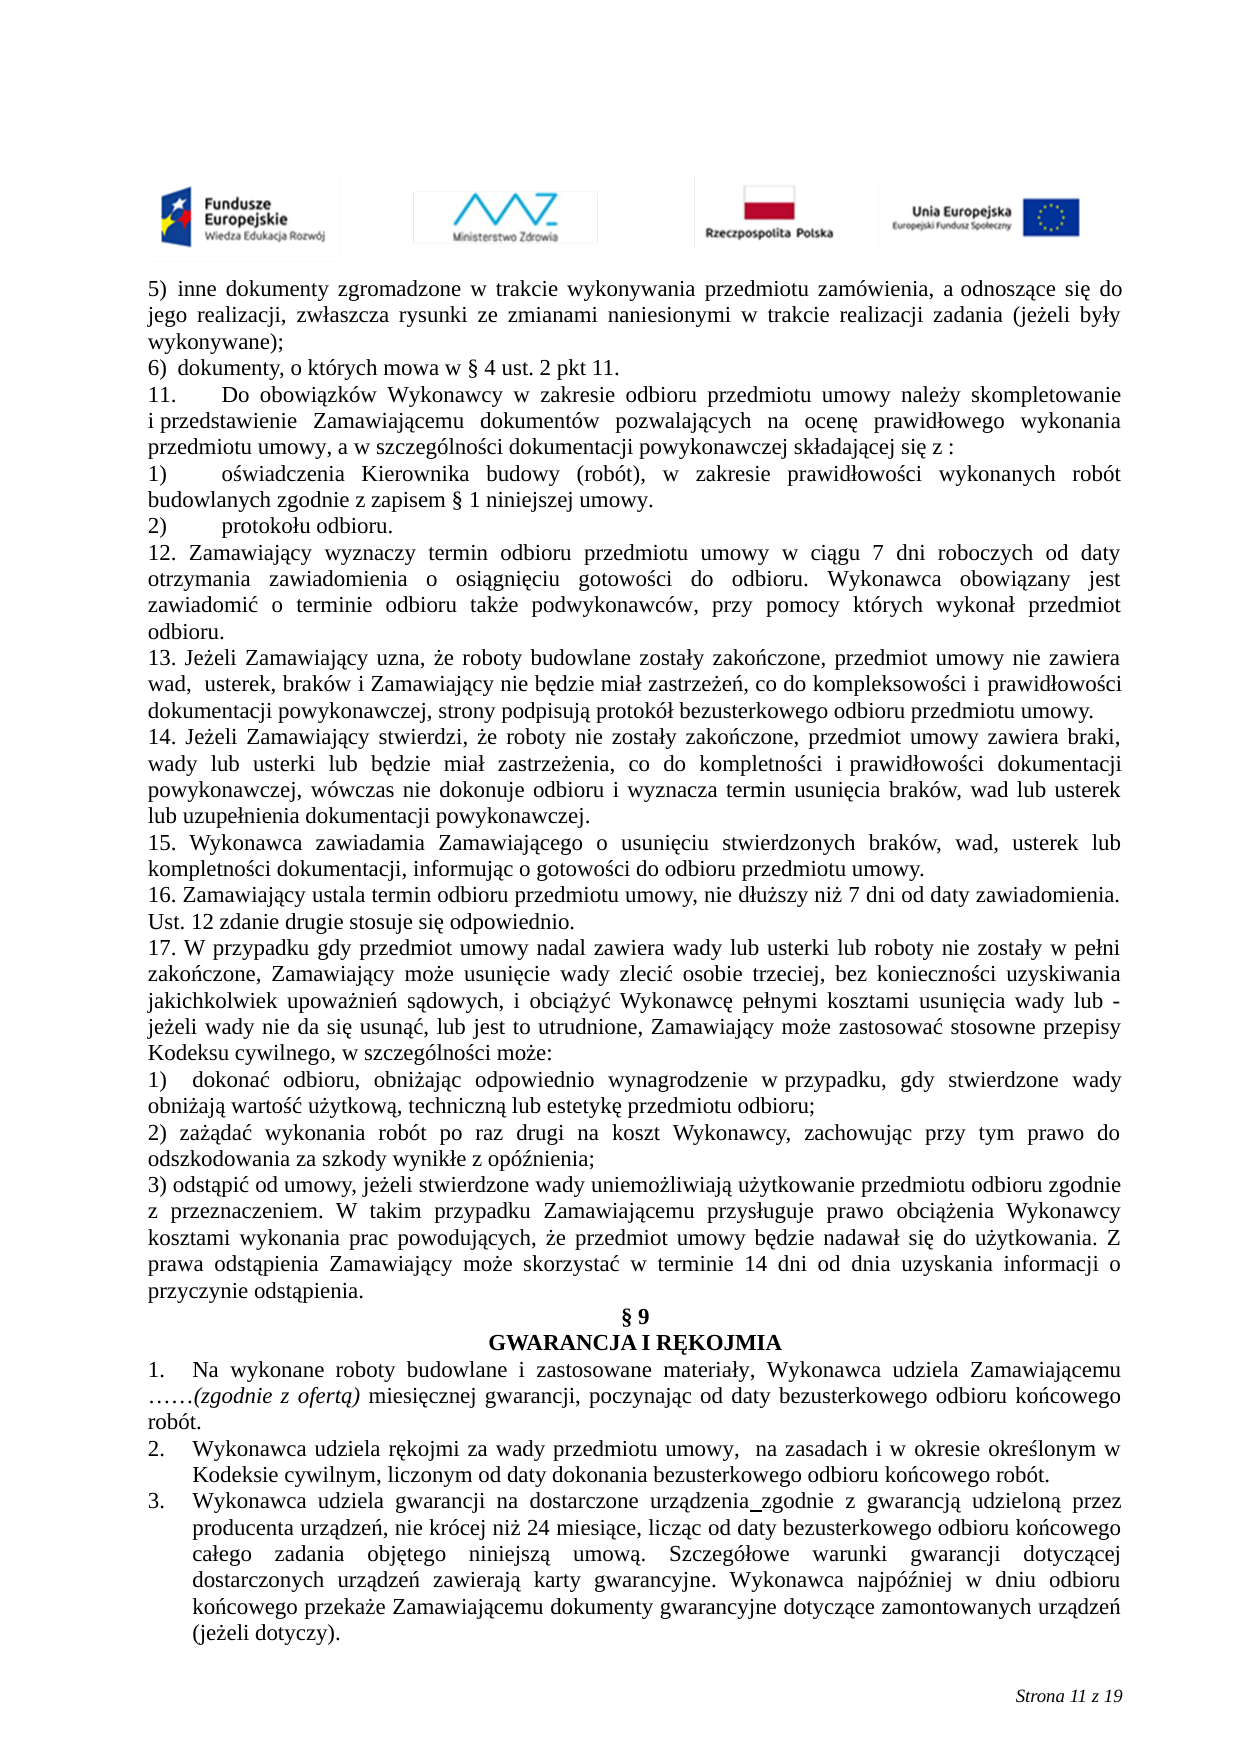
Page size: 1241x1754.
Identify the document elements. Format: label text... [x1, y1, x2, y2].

list dokonać odbioru, obniżając odpowiednio wynagrodzenie w przypadku, gdy stwierdzone wady obniżają wartość użytkową, techniczną lub estetykę przedmiotu odbioru; [148, 1066, 1122, 1118]
text 16. Zamawiający ustala termin odbioru przedmiotu umowy, nie dłuższy niż 7 dni od daty zawiadomienia. Ust. 12 zdanie drugie stosuje się odpowiednio. [148, 881, 1122, 934]
list Na wykonane roboty budowlane i zastosowane materiały, Wykonawca udziela Zamawiającemu ……(zgodnie z ofertą) miesięcznej gwarancji, poczynając od daty bezusterkowego odbioru końcowego robót. [148, 1356, 1122, 1435]
text § 9 [148, 1303, 1122, 1329]
text 14. Jeżeli Zamawiający stwierdzi, że roboty nie zostały zakończone, przedmiot umowy zawiera braki, wady lub usterki lub będzie miał zastrzeżenia, co do kompletności i prawidłowości dokumentacji powykonawczej, wówczas nie dokonuje odbioru i wyznacza termin usunięcia braków, wad lub usterek lub uzupełnienia dokumentacji powykonawczej. [148, 723, 1122, 829]
text 3) odstąpić od umowy, jeżeli stwierdzone wady uniemożliwiają użytkowanie przedmiotu odbioru zgodnie z przeznaczeniem. W takim przypadku Zamawiającemu przysługuje prawo obciążenia Wykonawcy kosztami wykonania prac powodujących, że przedmiot umowy będzie nadawał się do użytkowania. Z prawa odstąpienia Zamawiający może skorzystać w terminie 14 dni od dnia uzyskania informacji o przyczynie odstąpienia. [148, 1171, 1122, 1303]
text 17. W przypadku gdy przedmiot umowy nadal zawiera wady lub usterki lub roboty nie zostały w pełni zakończone, Zamawiający może usunięcie wady zlecić osobie trzeciej, bez konieczności uzyskiwania jakichkolwiek upoważnień sądowych, i obciążyć Wykonawcę pełnymi kosztami usunięcia wady lub - jeżeli wady nie da się usunąć, lub jest to utrudnione, Zamawiający może zastosować stosowne przepisy Kodeksu cywilnego, w szczególności może: [148, 934, 1122, 1066]
text GWARANCJA I RĘKOJMIA [148, 1329, 1122, 1356]
picture [147, 172, 1093, 263]
list inne dokumenty zgromadzone w trakcie wykonywania przedmiotu zamówienia, a odnoszące się do jego realizacji, zwłaszcza rysunki ze zmianami naniesionymi w trakcie realizacji zadania (jeżeli były wykonywane); [148, 275, 1122, 354]
text 2) zażądać wykonania robót po raz drugi na koszt Wykonawcy, zachowując przy tym prawo do odszkodowania za szkody wynikłe z opóźnienia; [148, 1118, 1122, 1171]
list Wykonawca udziela gwarancji na dostarczone urządzenia zgodnie z gwarancją udzieloną przez producenta urządzeń, nie krócej niż 24 miesiące, licząc od daty bezusterkowego odbioru końcowego całego zadania objętego niniejszą umową. Szczegółowe warunki gwarancji dotyczącej dostarczonych urządzeń zawierają karty gwarancyjne. Wykonawca najpóźniej w dniu odbioru końcowego przekaże Zamawiającemu dokumenty gwarancyjne dotyczące zamontowanych urządzeń (jeżeli dotyczy). [148, 1487, 1122, 1646]
text 13. Jeżeli Zamawiający uzna, że roboty budowlane zostały zakończone, przedmiot umowy nie zawiera wad, usterek, braków i Zamawiający nie będzie miał zastrzeżeń, co do kompleksowości i prawidłowości dokumentacji powykonawczej, strony podpisują protokół bezusterkowego odbioru przedmiotu umowy. [148, 644, 1122, 723]
text 15. Wykonawca zawiadamia Zamawiającego o usunięciu stwierdzonych braków, wad, usterek lub kompletności dokumentacji, informując o gotowości do odbioru przedmiotu umowy. [148, 829, 1122, 881]
text 2) protokołu odbioru. [148, 512, 1122, 539]
list 1) oświadczenia Kierownika budowy (robót), w zakresie prawidłowości wykonanych robót budowlanych zgodnie z zapisem § 1 niniejszej umowy. [148, 460, 1122, 512]
list Do obowiązków Wykonawcy w zakresie odbioru przedmiotu umowy należy skompletowanie i przedstawienie Zamawiającemu dokumentów pozwalających na ocenę prawidłowego wykonania przedmiotu umowy, a w szczególności dokumentacji powykonawczej składającej się z : [148, 381, 1122, 460]
list Wykonawca udziela rękojmi za wady przedmiotu umowy, na zasadach i w okresie określonym w Kodeksie cywilnym, liczonym od daty dokonania bezusterkowego odbioru końcowego robót. [148, 1435, 1122, 1487]
text 12. Zamawiający wyznaczy termin odbioru przedmiotu umowy w ciągu 7 dni roboczych od daty otrzymania zawiadomienia o osiągnięciu gotowości do odbioru. Wykonawca obowiązany jest zawiadomić o terminie odbioru także podwykonawców, przy pomocy których wykonał przedmiot odbioru. [148, 539, 1122, 644]
list dokumenty, o których mowa w § 4 ust. 2 pkt 11. [148, 354, 1122, 381]
